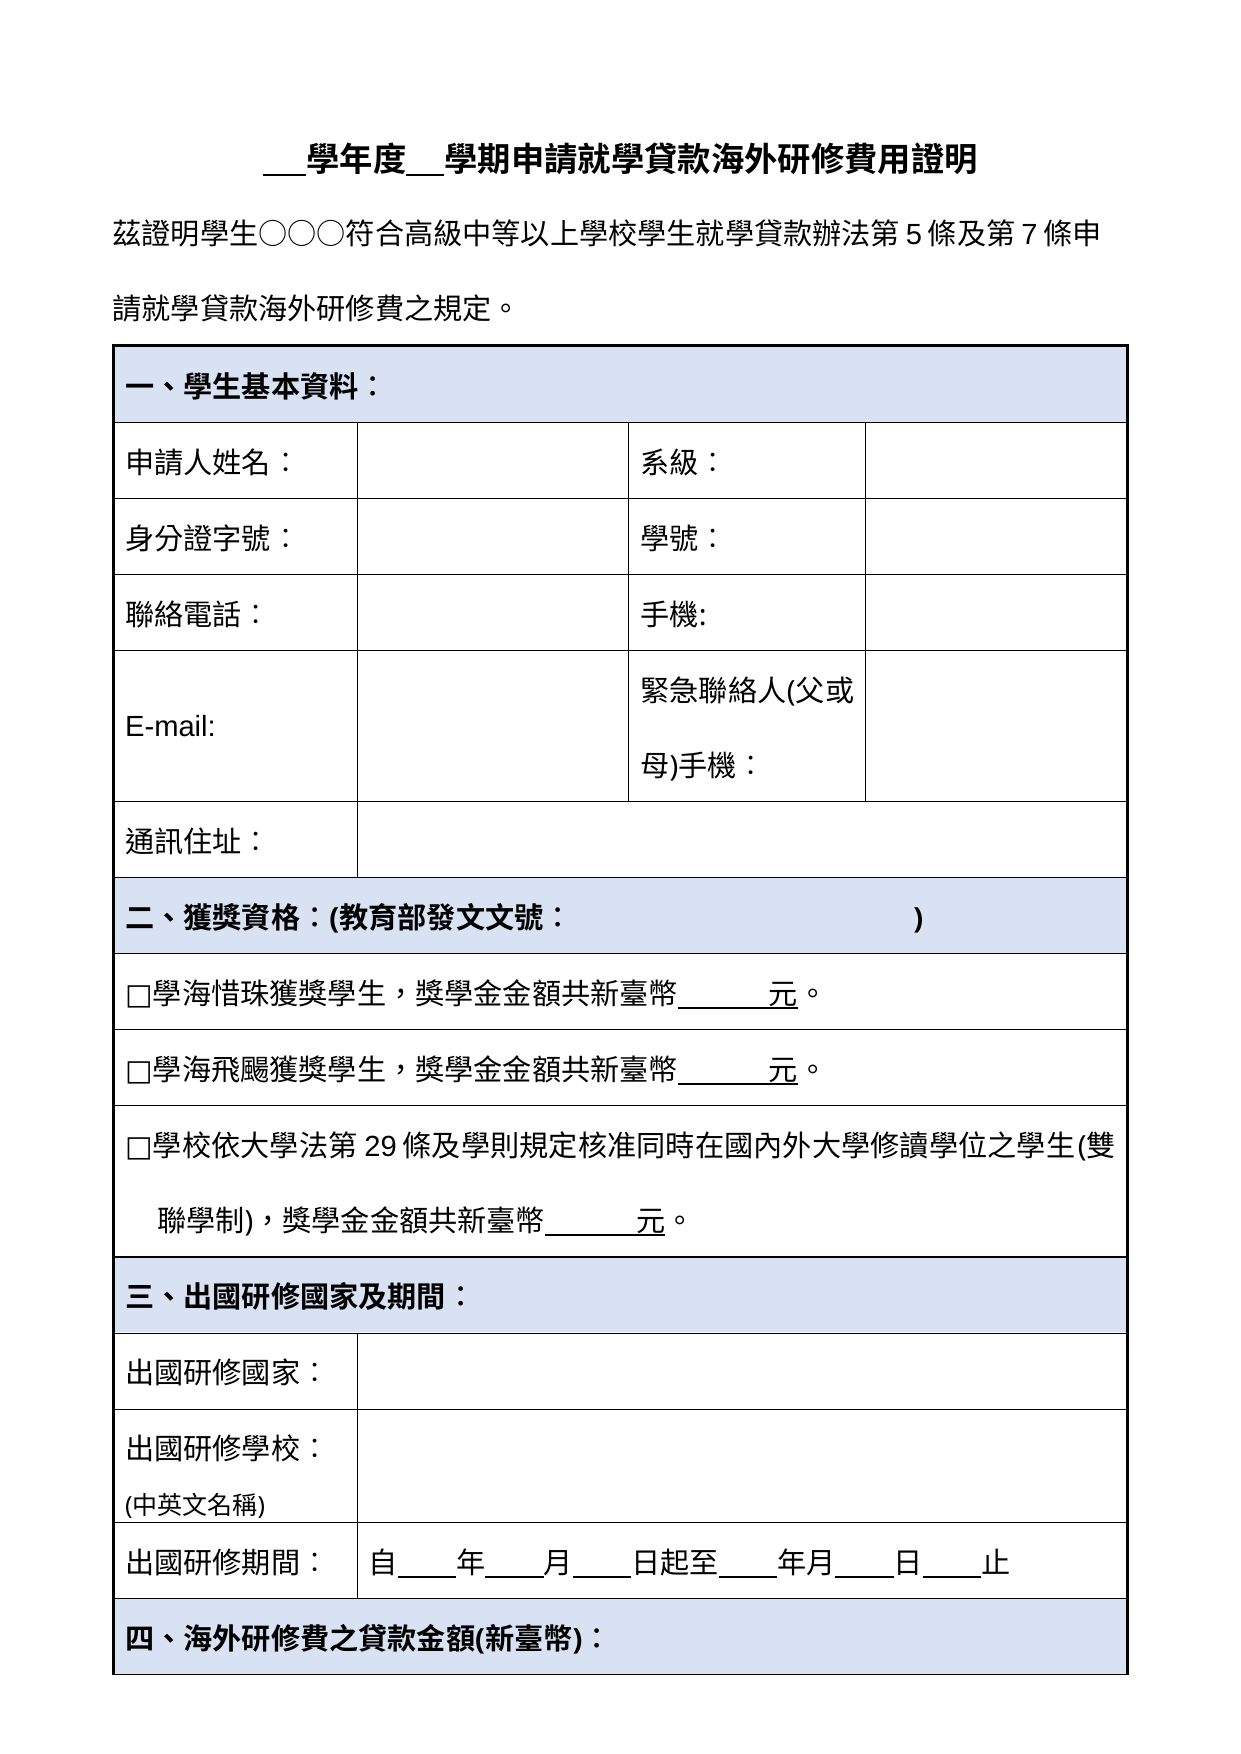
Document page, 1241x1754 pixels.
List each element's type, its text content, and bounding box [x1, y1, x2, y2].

table_cell 緊急聯絡人(父或母)手機︰ [629, 651, 865, 801]
table_cell 學號︰ [629, 499, 865, 574]
table_cell □學海惜珠獲獎學生，獎學金金額共新臺幣 元。 [115, 954, 1126, 1029]
table_cell 自 年 月 日起至 年月 日 止 [358, 1523, 1126, 1598]
text 學年度 學期申請就學貸款海外研修費用證明 [112, 119, 1128, 194]
table_cell □學校依大學法第29條及學則規定核准同時在國內外大學修讀學位之學生(雙聯學制)，獎學金金額共新臺幣 元。 [115, 1106, 1126, 1256]
table_cell [866, 423, 1126, 498]
table_cell 出國研修學校︰ (中英文名稱) [115, 1410, 357, 1522]
table_cell 系級︰ [629, 423, 865, 498]
text 茲證明學生○○○符合高級中等以上學校學生就學貸款辦法第5條及第7條申請就學貸款海外研修費之規定。 [112, 194, 1128, 344]
table_cell 手機: [629, 575, 865, 650]
table_cell 三、出國研修國家及期間︰ [115, 1258, 1126, 1332]
table_header 一、學生基本資料︰ [115, 347, 1126, 422]
table_cell 二、獲獎資格︰(教育部發文文號︰ ) [115, 878, 1126, 953]
table_cell 身分證字號︰ [115, 499, 357, 574]
table_cell 通訊住址︰ [115, 802, 357, 877]
table_cell [866, 651, 1126, 801]
table_cell [866, 575, 1126, 650]
table_cell [358, 1334, 1126, 1408]
table_cell [358, 1410, 1126, 1522]
table_cell [866, 499, 1126, 574]
table_cell [358, 651, 628, 801]
table_cell [358, 423, 628, 498]
table_cell □學海飛颺獲獎學生，獎學金金額共新臺幣 元。 [115, 1030, 1126, 1105]
table_cell E-mail: [115, 651, 357, 801]
table_cell 聯絡電話︰ [115, 575, 357, 650]
table_cell 申請人姓名︰ [115, 423, 357, 498]
table_cell 出國研修國家︰ [115, 1334, 357, 1408]
table_cell [358, 499, 628, 574]
table_cell 出國研修期間︰ [115, 1523, 357, 1598]
table_cell [358, 575, 628, 650]
table_cell 四、海外研修費之貸款金額(新臺幣)︰ [115, 1599, 1126, 1674]
table_cell [358, 802, 1126, 877]
